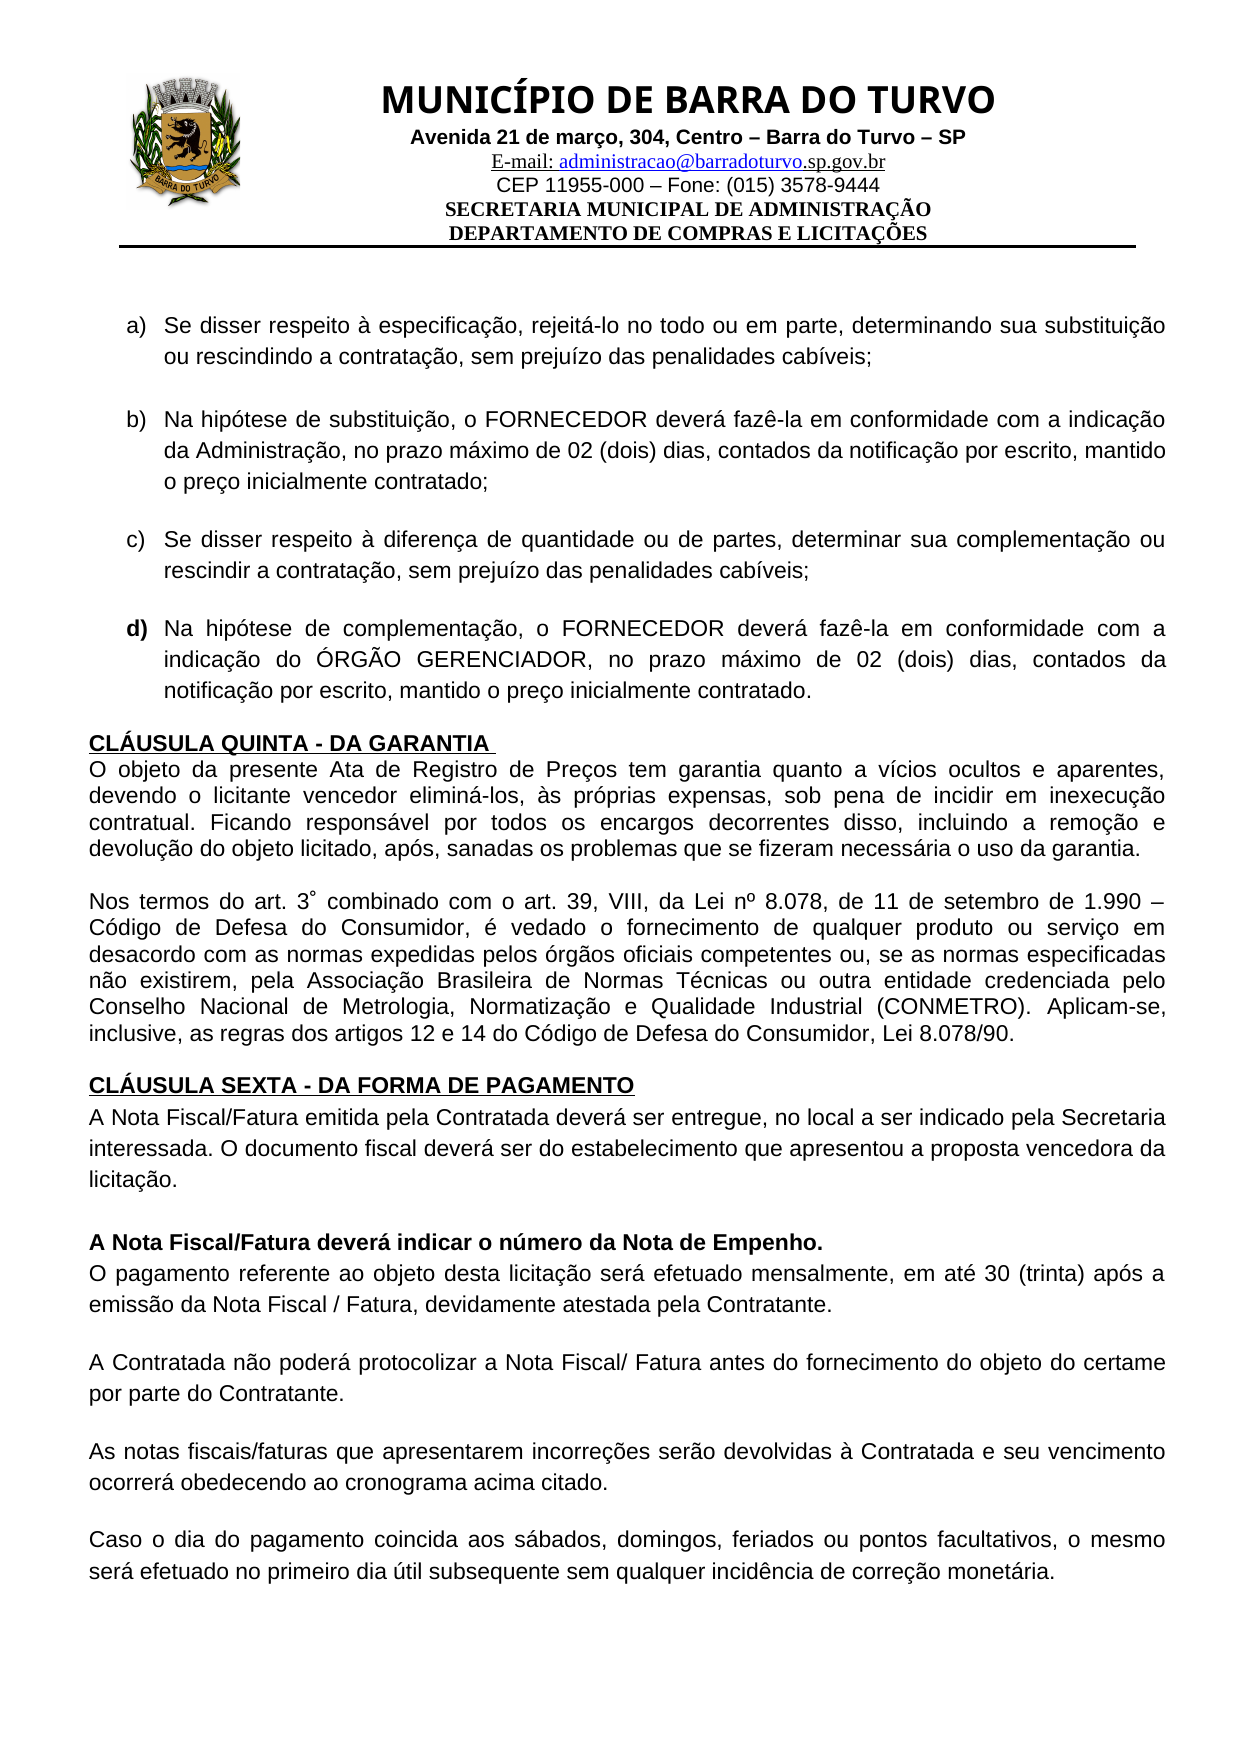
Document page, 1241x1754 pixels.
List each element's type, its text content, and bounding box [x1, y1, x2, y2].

list Se disser respeito à diferença de quantidade ou de partes, determinar sua complementação ou rescindir a contratação, sem prejuízo das penalidades cabíveis; [126, 521, 1167, 583]
picture [126, 73, 241, 210]
text CLÁUSULA SEXTA - DA FORMA DE PAGAMENTO [89, 1072, 1167, 1099]
text Caso o dia do pagamento coincida aos sábados, domingos, feriados ou pontos facultativos, o mesmo será efetuado no primeiro dia útil subsequente sem qualquer incidência de correção monetária. [89, 1522, 1167, 1584]
text O objeto da presente Ata de Registro de Preços tem garantia quanto a vícios ocultos e aparentes, devendo o licitante vencedor eliminá-los, às próprias expensas, sob pena de incidir em inexecução contratual. Ficando responsável por todos os encargos decorrentes disso, incluindo a remoção e devolução do objeto licitado, após, sanadas os problemas que se fizeram necessária o uso da garantia. [89, 756, 1167, 862]
list Se disser respeito à especificação, rejeitá-lo no todo ou em parte, determinando sua substituição ou rescindindo a contratação, sem prejuízo das penalidades cabíveis; [126, 307, 1167, 369]
list Na hipótese de complementação, o FORNECEDOR deverá fazê-la em conformidade com a indicação do ÓRGÃO GERENCIADOR, no prazo máximo de 02 (dois) dias, contados da notificação por escrito, mantido o preço inicialmente contratado. [126, 610, 1167, 703]
text O pagamento referente ao objeto desta licitação será efetuado mensalmente, em até 30 (trinta) após a emissão da Nota Fiscal / Fatura, devidamente atestada pela Contratante. [89, 1255, 1167, 1317]
text Nos termos do art. 3˚ combinado com o art. 39, VIII, da Lei nº 8.078, de 11 de setembro de 1.990 – Código de Defesa do Consumidor, é vedado o fornecimento de qualquer produto ou serviço em desacordo com as normas expedidas pelos órgãos oficiais competentes ou, se as normas especificadas não existirem, pela Associação Brasileira de Normas Técnicas ou outra entidade credenciada pelo Conselho Nacional de Metrologia, Normatização e Qualidade Industrial (CONMETRO). Aplicam-se, inclusive, as regras dos artigos 12 e 14 do Código de Defesa do Consumidor, Lei 8.078/90. [89, 888, 1167, 1046]
text A Contratada não poderá protocolizar a Nota Fiscal/ Fatura antes do fornecimento do objeto do certame por parte do Contratante. [89, 1344, 1167, 1406]
text CLÁUSULA QUINTA - DA GARANTIA [89, 730, 1167, 756]
list Na hipótese de substituição, o FORNECEDOR deverá fazê-la em conformidade com a indicação da Administração, no prazo máximo de 02 (dois) dias, contados da notificação por escrito, mantido o preço inicialmente contratado; [126, 401, 1167, 494]
text As notas fiscais/faturas que apresentarem incorreções serão devolvidas à Contratada e seu vencimento ocorrerá obedecendo ao cronograma acima citado. [89, 1433, 1167, 1495]
text A Nota Fiscal/Fatura deverá indicar o número da Nota de Empenho. [89, 1224, 1167, 1255]
text A Nota Fiscal/Fatura emitida pela Contratada deverá ser entregue, no local a ser indicado pela Secretaria interessada. O documento fiscal deverá ser do estabelecimento que apresentou a proposta vencedora da licitação. [89, 1099, 1167, 1192]
